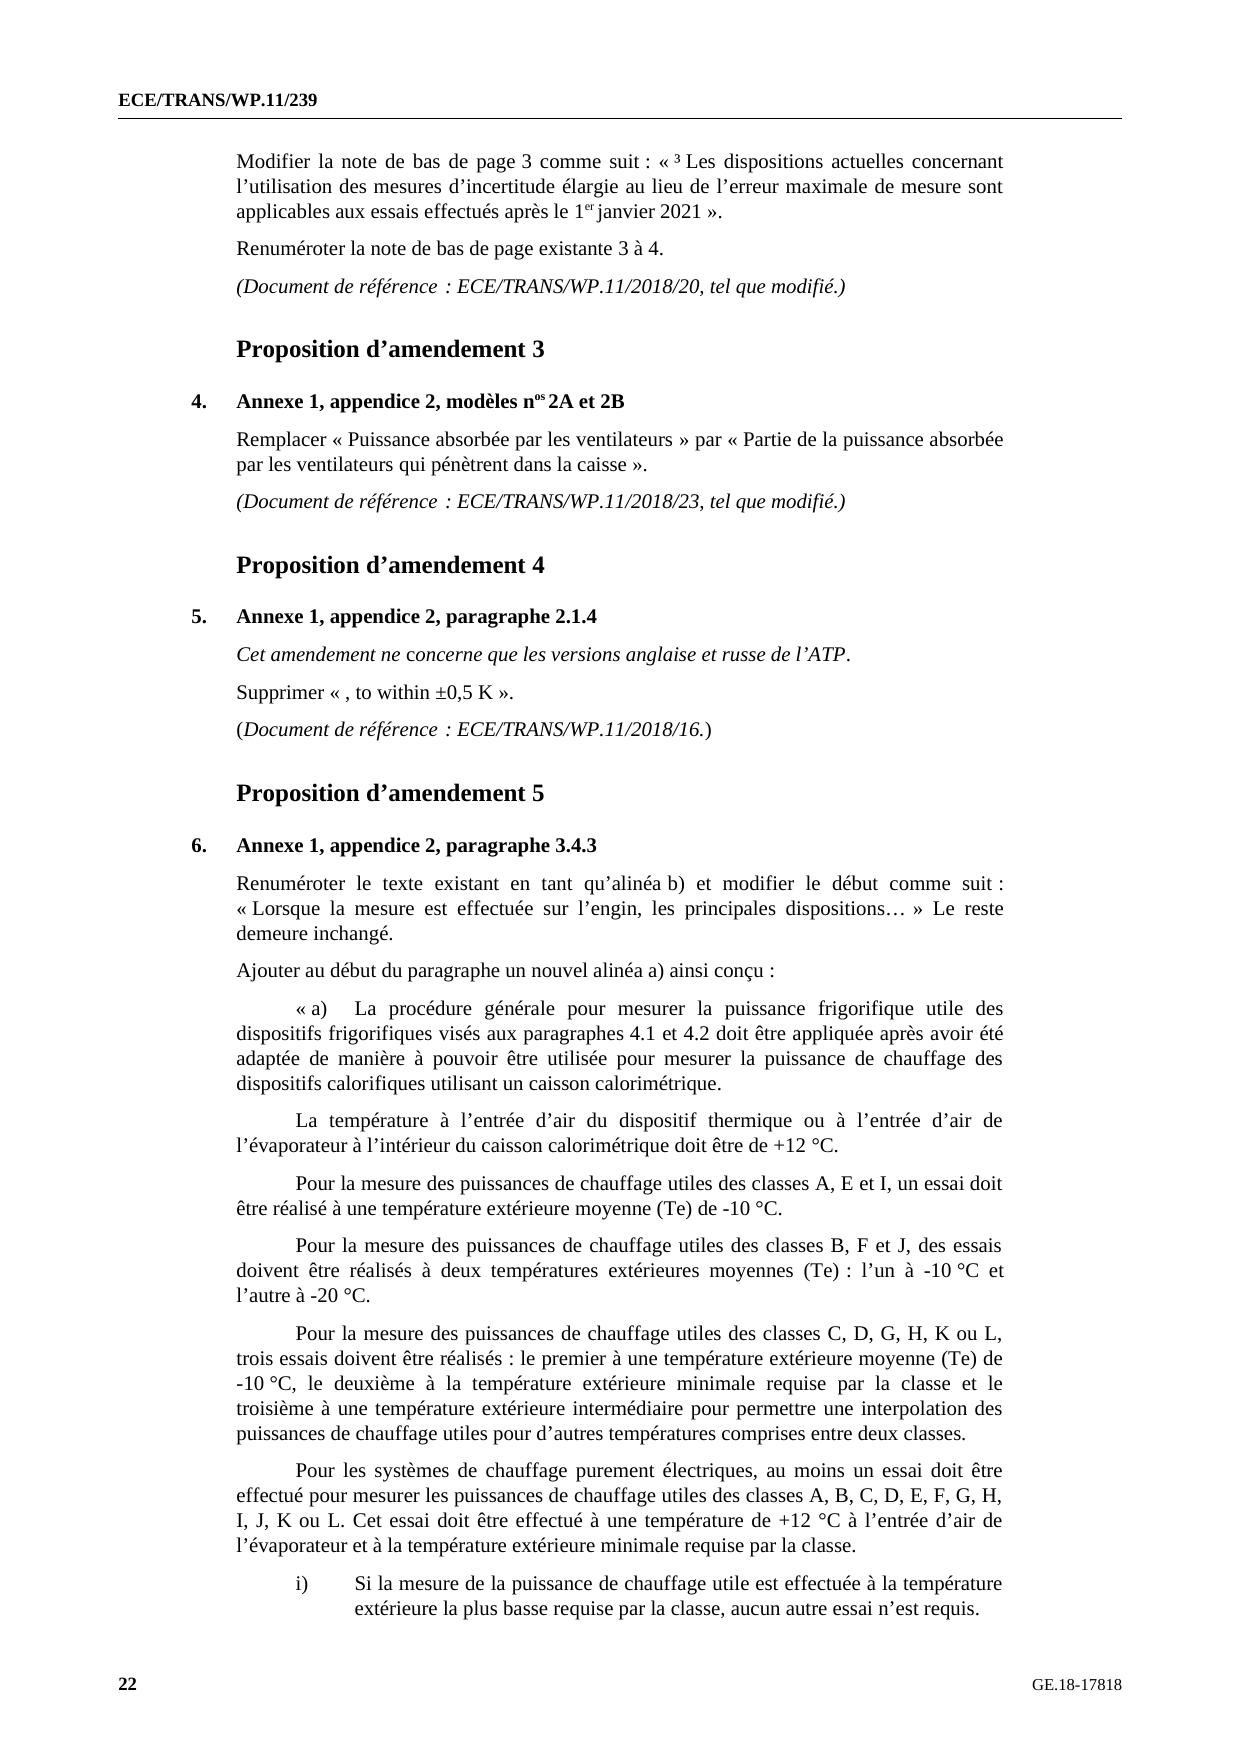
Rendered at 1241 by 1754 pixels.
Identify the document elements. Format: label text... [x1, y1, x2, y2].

text (Document de référence : ECE/TRANS/WP.11/2018/20, tel que modifié.) [236, 273, 1004, 298]
text 6. Annexe 1, appendice 2, paragraphe 3.4.3 [118, 832, 1004, 857]
text Proposition d’amendement 3 [118, 335, 1004, 363]
text Pour la mesure des puissances de chauffage utiles des classes B, F et J, des essais doivent être réalisés à deux températures extérieures moyennes (Te) : l’un à -10 °C et l’autre à -20 °C. [236, 1232, 1004, 1307]
text Pour la mesure des puissances de chauffage utiles des classes A, E et I, un essai doit être réalisé à une température extérieure moyenne (Te) de -10 °C. [236, 1169, 1004, 1219]
text Pour les systèmes de chauffage purement électriques, au moins un essai doit être effectué pour mesurer les puissances de chauffage utiles des classes A, B, C, D, E, F, G, H, I, J, K ou L. Cet essai doit être effectué à une température de +12 °C à l’entrée d’air de l’évaporateur et à la température extérieure minimale requise par la classe. [236, 1457, 1004, 1557]
text « a) La procédure générale pour mesurer la puissance frigorifique utile des dispositifs frigorifiques visés aux paragraphes 4.1 et 4.2 doit être appliquée après avoir été adaptée de manière à pouvoir être utilisée pour mesurer la puissance de chauffage des dispositifs calorifiques utilisant un caisson calorimétrique. [236, 994, 1004, 1094]
text Proposition d’amendement 5 [118, 779, 1004, 807]
text (Document de référence : ECE/TRANS/WP.11/2018/23, tel que modifié.) [236, 488, 1004, 513]
text Renuméroter la note de bas de page existante 3 à 4. [236, 235, 1004, 260]
text Pour la mesure des puissances de chauffage utiles des classes C, D, G, H, K ou L, trois essais doivent être réalisés : le premier à une température extérieure moyenne (Te) de -10 °C, le deuxième à la température extérieure minimale requise par la classe et le troisième à une température extérieure intermédiaire pour permettre une interpolation des puissances de chauffage utiles pour d’autres températures comprises entre deux classes. [236, 1319, 1004, 1444]
text 5. Annexe 1, appendice 2, paragraphe 2.1.4 [118, 604, 1004, 629]
text Cet amendement ne concerne que les versions anglaise et russe de l’ATP. [236, 641, 1004, 666]
text Proposition d’amendement 4 [118, 551, 1004, 579]
text La température à l’entrée d’air du dispositif thermique ou à l’entrée d’air de l’évaporateur à l’intérieur du caisson calorimétrique doit être de +12 °C. [236, 1107, 1004, 1157]
text (Document de référence : ECE/TRANS/WP.11/2018/16.) [236, 716, 1004, 741]
text Remplacer « Puissance absorbée par les ventilateurs » par « Partie de la puissance absorbée par les ventilateurs qui pénètrent dans la caisse ». [236, 426, 1004, 476]
text 4. Annexe 1, appendice 2, modèles nos 2A et 2B [118, 388, 1004, 413]
text Modifier la note de bas de page 3 comme suit : « ³ Les dispositions actuelles concernant l’utilisation des mesures d’incertitude élargie au lieu de l’erreur maximale de mesure sont applicables aux essais effectués après le 1er janvier 2021 ». [236, 148, 1004, 223]
text i) Si la mesure de la puissance de chauffage utile est effectuée à la température extérieure la plus basse requise par la classe, aucun autre essai n’est requis. [295, 1569, 1004, 1619]
text Ajouter au début du paragraphe un nouvel alinéa a) ainsi conçu : [236, 957, 1004, 982]
text Renuméroter le texte existant en tant qu’alinéa b) et modifier le début comme suit : « Lorsque la mesure est effectuée sur l’engin, les principales dispositions… » Le reste demeure inchangé. [236, 869, 1004, 944]
text Supprimer « , to within ±0,5 K ». [236, 679, 1004, 704]
